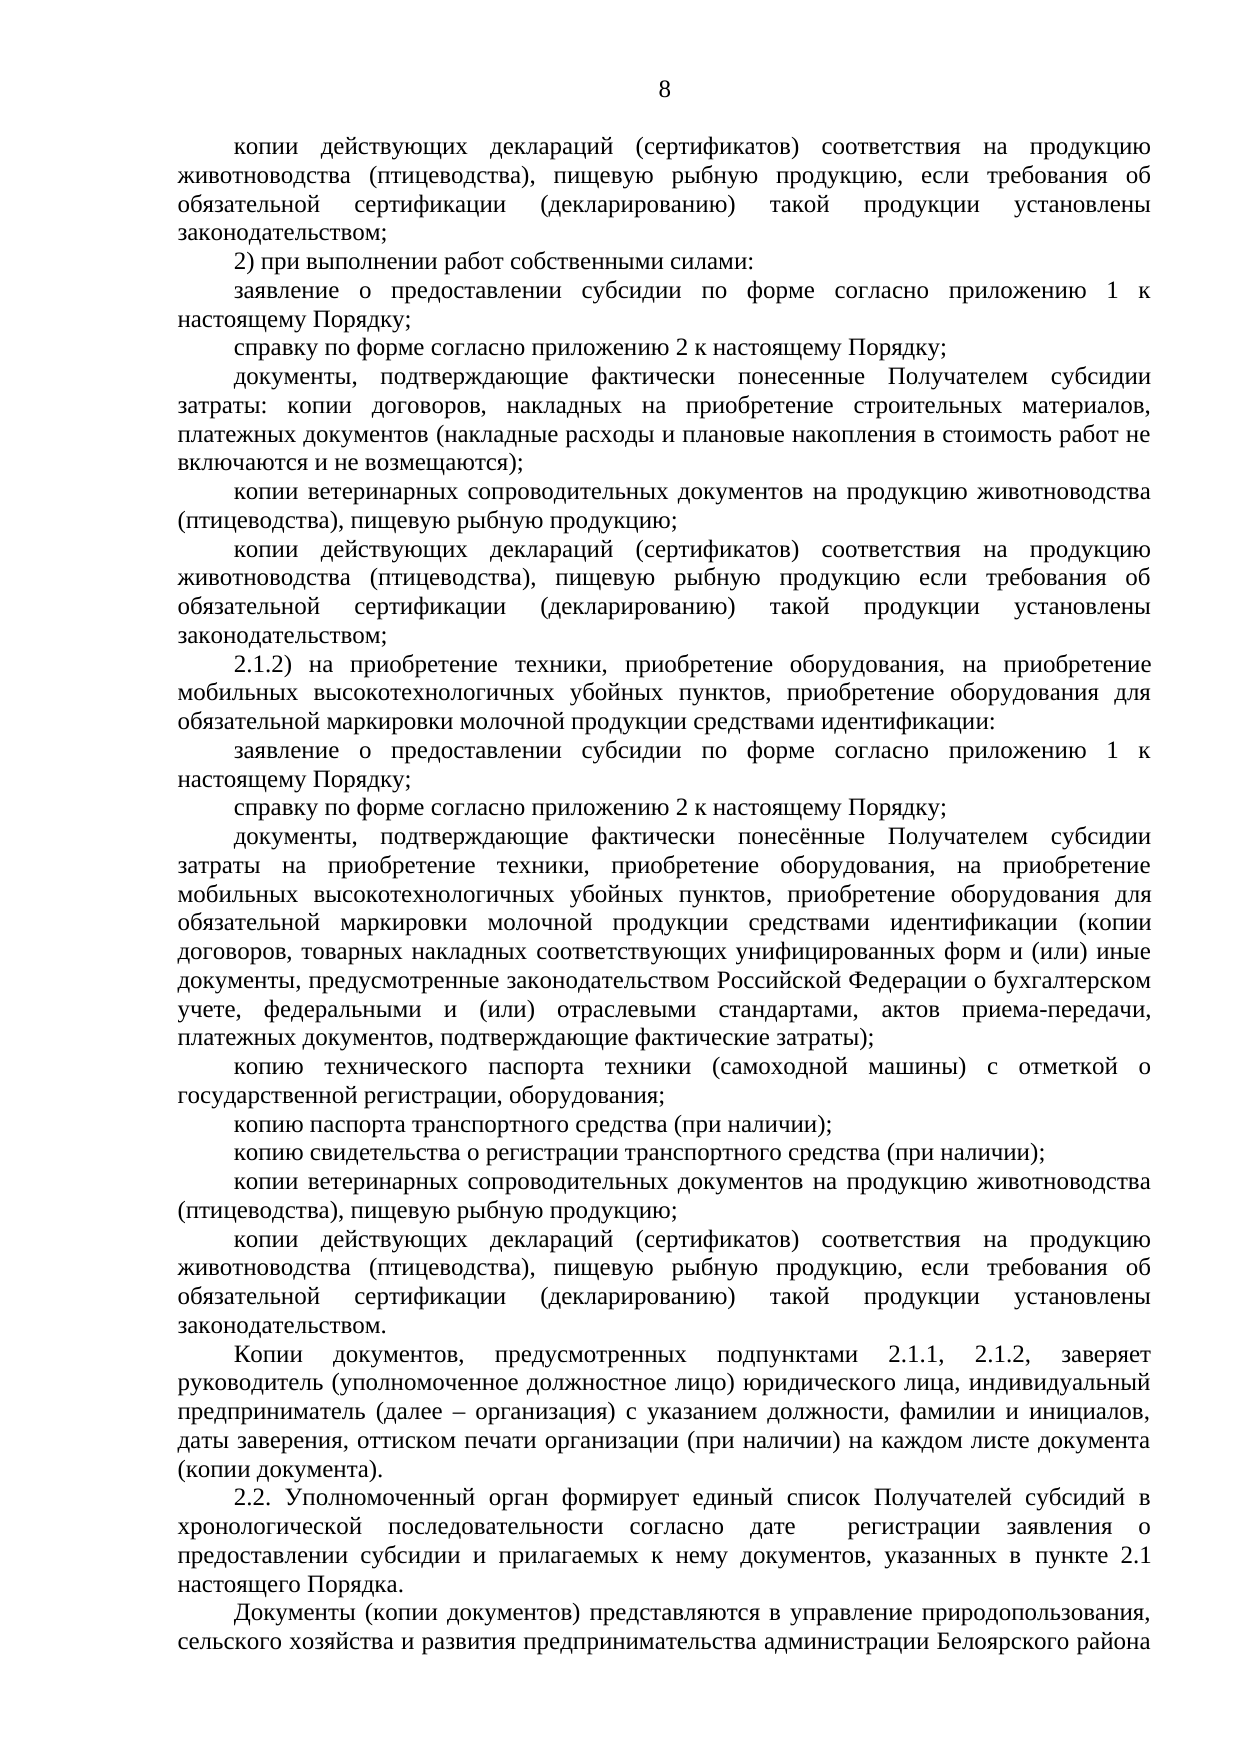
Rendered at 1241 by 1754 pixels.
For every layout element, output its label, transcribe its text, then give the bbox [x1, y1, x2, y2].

text 2.2. Уполномоченный орган формирует единый список Получателей субсидий в хронологической последовательности согласно дате регистрации заявления о предоставлении субсидии и прилагаемых к нему документов, указанных в пункте 2.1 настоящего Порядка. [177, 1482, 1152, 1597]
text Копии документов, предусмотренных подпунктами 2.1.1, 2.1.2, заверяет руководитель (уполномоченное должностное лицо) юридического лица, индивидуальный предприниматель (далее – организация) с указанием должности, фамилии и инициалов, даты заверения, оттиском печати организации (при наличии) на каждом листе документа (копии документа). [177, 1339, 1152, 1482]
text справку по форме согласно приложению 2 к настоящему Порядку; [177, 332, 1152, 361]
text копию паспорта транспортного средства (при наличии); [177, 1109, 1152, 1137]
text копии действующих деклараций (сертификатов) соответствия на продукцию животноводства (птицеводства), пищевую рыбную продукцию, если требования об обязательной сертификации (декларированию) такой продукции установлены законодательством. [177, 1224, 1152, 1339]
text копию свидетельства о регистрации транспортного средства (при наличии); [177, 1137, 1152, 1166]
text документы, подтверждающие фактически понесённые Получателем субсидии затраты на приобретение техники, приобретение оборудования, на приобретение мобильных высокотехнологичных убойных пунктов, приобретение оборудования для обязательной маркировки молочной продукции средствами идентификации (копии договоров, товарных накладных соответствующих унифицированных форм и (или) иные документы, предусмотренные законодательством Российской Федерации о бухгалтерском учете, федеральными и (или) отраслевыми стандартами, актов приема-передачи, платежных документов, подтверждающие фактические затраты); [177, 821, 1152, 1051]
text справку по форме согласно приложению 2 к настоящему Порядку; [177, 792, 1152, 821]
text заявление о предоставлении субсидии по форме согласно приложению 1 к настоящему Порядку; [177, 735, 1152, 792]
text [177, 1597, 1152, 1655]
text 2) при выполнении работ собственными силами: [177, 246, 1152, 275]
text документы, подтверждающие фактически понесенные Получателем субсидии затраты: копии договоров, накладных на приобретение строительных материалов, платежных документов (накладные расходы и плановые накопления в стоимость работ не включаются и не возмещаются); [177, 361, 1152, 476]
text копию технического паспорта техники (самоходной машины) с отметкой о государственной регистрации, оборудования; [177, 1051, 1152, 1109]
text 2.1.2) на приобретение техники, приобретение оборудования, на приобретение мобильных высокотехнологичных убойных пунктов, приобретение оборудования для обязательной маркировки молочной продукции средствами идентификации: [177, 649, 1152, 735]
text копии ветеринарных сопроводительных документов на продукцию животноводства (птицеводства), пищевую рыбную продукцию; [177, 476, 1152, 534]
text копии ветеринарных сопроводительных документов на продукцию животноводства (птицеводства), пищевую рыбную продукцию; [177, 1166, 1152, 1224]
text копии действующих деклараций (сертификатов) соответствия на продукцию животноводства (птицеводства), пищевую рыбную продукцию если требования об обязательной сертификации (декларированию) такой продукции установлены законодательством; [177, 534, 1152, 649]
text заявление о предоставлении субсидии по форме согласно приложению 1 к настоящему Порядку; [177, 275, 1152, 332]
text копии действующих деклараций (сертификатов) соответствия на продукцию животноводства (птицеводства), пищевую рыбную продукцию, если требования об обязательной сертификации (декларированию) такой продукции установлены законодательством; [177, 131, 1152, 246]
